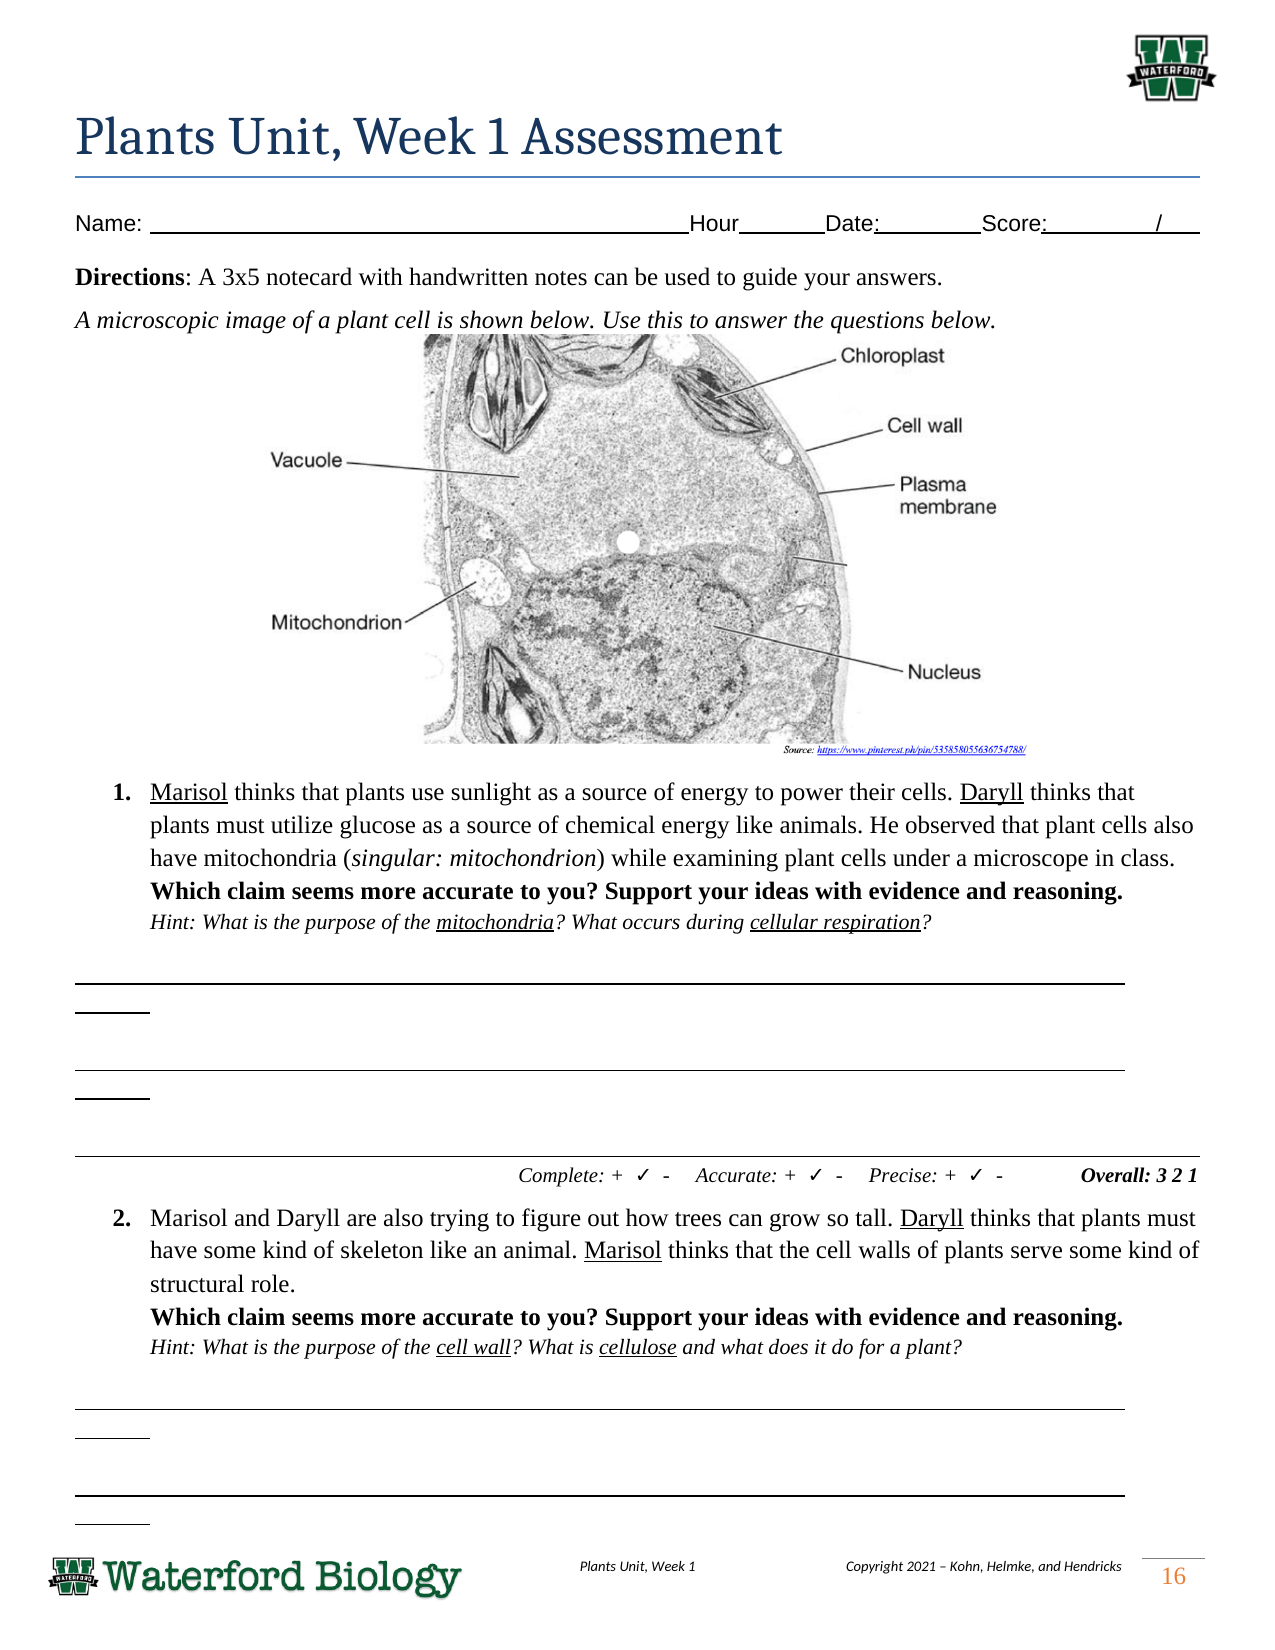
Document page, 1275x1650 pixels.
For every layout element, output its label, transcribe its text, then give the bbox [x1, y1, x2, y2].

list Marisol thinks that plants use sunlight as a source of energy to power their cells. Daryll thinks that plants must utilize glucose as a source of chemical energy like animals. He observed that plant cells also have mitochondria (singular: mitochondrion) while examining plant cells under a microscope in class. Which claim seems more accurate to you? Support your ideas with evidence and reasoning. Hint: What is the purpose of the mitochondria? What occurs during cellular respiration? [112, 777, 1200, 934]
picture [41, 1552, 470, 1604]
picture [1121, 29, 1221, 106]
text Directions: A 3x5 notecard with handwritten notes can be used to guide your answers. [75, 236, 1200, 291]
list Marisol and Daryll are also trying to figure out how trees can grow so tall. Daryll thinks that plants must have some kind of skeleton like an animal. Marisol thinks that the cell walls of plants serve some kind of structural role. Which claim seems more accurate to you? Support your ideas with evidence and reasoning. Hint: What is the purpose of the cell wall? What is cellulose and what does it do for a plant? [112, 1203, 1200, 1359]
title Plants Unit, Week 1 Assessment [75, 106, 1200, 176]
text A microscopic image of a plant cell is shown below. Use this to answer the questions below. [75, 305, 1200, 334]
text Name: Hour Date: Score: / [75, 209, 1200, 236]
text Complete: + ✓ - Accurate: + ✓ - Precise: + ✓ - Overall: 3 2 1 [112, 1160, 1200, 1188]
picture [245, 334, 1030, 761]
